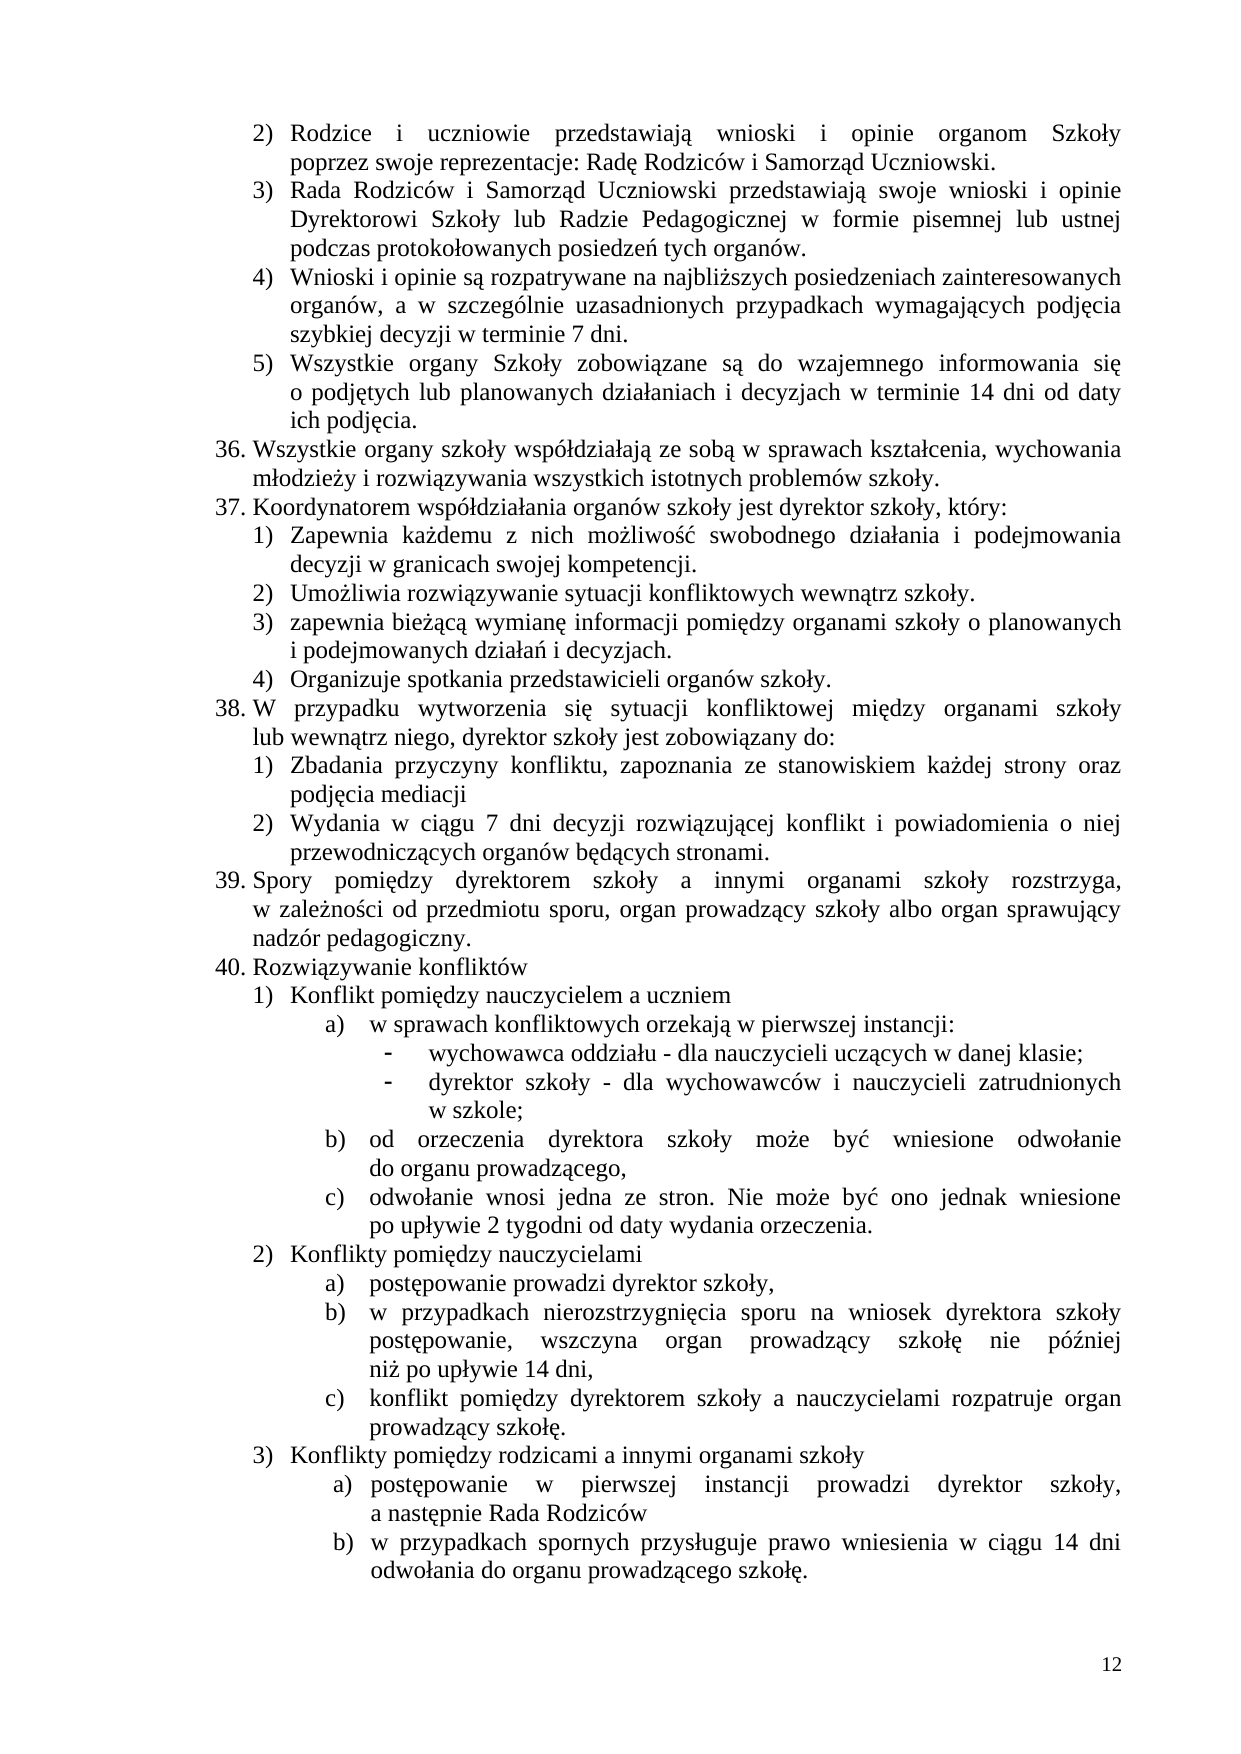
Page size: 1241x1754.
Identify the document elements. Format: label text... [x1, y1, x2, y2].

list Wszystkie organy Szkoły zobowiązane są do wzajemnego informowania się o podjętych lub planowanych działaniach i decyzjach w terminie 14 dni od daty ich podjęcia. [252, 348, 1122, 434]
list dyrektor szkoły - dla wychowawców i nauczycieli zatrudnionych w szkole; [384, 1067, 1122, 1124]
list postępowanie prowadzi dyrektor szkoły, [325, 1268, 1122, 1297]
list od orzeczenia dyrektora szkoły może być wniesione odwołanie do organu prowadzącego, [325, 1124, 1122, 1182]
list zapewnia bieżącą wymianę informacji pomiędzy organami szkoły o planowanych i podejmowanych działań i decyzjach. [252, 607, 1122, 664]
list Zapewnia każdemu z nich możliwość swobodnego działania i podejmowania decyzji w granicach swojej kompetencji. [252, 521, 1122, 578]
list konflikt pomiędzy dyrektorem szkoły a nauczycielami rozpatruje organ prowadzący szkołę. [325, 1383, 1122, 1441]
list w przypadkach nierozstrzygnięcia sporu na wniosek dyrektora szkoły postępowanie, wszczyna organ prowadzący szkołę nie później niż po upływie 14 dni, [325, 1297, 1122, 1383]
list Spory pomiędzy dyrektorem szkoły a innymi organami szkoły rozstrzyga, w zależności od przedmiotu sporu, organ prowadzący szkoły albo organ sprawujący nadzór pedagogiczny. [215, 866, 1122, 952]
list Rada Rodziców i Samorząd Uczniowski przedstawiają swoje wnioski i opinie Dyrektorowi Szkoły lub Radzie Pedagogicznej w formie pisemnej lub ustnej podczas protokołowanych posiedzeń tych organów. [252, 176, 1122, 262]
list Rodzice i uczniowie przedstawiają wnioski i opinie organom Szkoły poprzez swoje reprezentacje: Radę Rodziców i Samorząd Uczniowski. [252, 118, 1122, 176]
list Organizuje spotkania przedstawicieli organów szkoły. [252, 664, 1122, 693]
list Koordynatorem współdziałania organów szkoły jest dyrektor szkoły, który: [215, 492, 1122, 521]
list w sprawach konfliktowych orzekają w pierwszej instancji: [325, 1009, 1122, 1038]
list Umożliwia rozwiązywanie sytuacji konfliktowych wewnątrz szkoły. [252, 578, 1122, 607]
list Zbadania przyczyny konfliktu, zapoznania ze stanowiskiem każdej strony oraz podjęcia mediacji [252, 751, 1122, 808]
list Konflikty pomiędzy rodzicami a innymi organami szkoły [252, 1441, 1122, 1469]
list odwołanie wnosi jedna ze stron. Nie może być ono jednak wniesione po upływie 2 tygodni od daty wydania orzeczenia. [325, 1182, 1122, 1239]
list Wszystkie organy szkoły współdziałają ze sobą w sprawach kształcenia, wychowania młodzieży i rozwiązywania wszystkich istotnych problemów szkoły. [215, 434, 1122, 492]
list wychowawca oddziału - dla nauczycieli uczących w danej klasie; [384, 1038, 1122, 1067]
list Konflikt pomiędzy nauczycielem a uczniem [252, 981, 1122, 1009]
list w przypadkach spornych przysługuje prawo wniesienia w ciągu 14 dni odwołania do organu prowadzącego szkołę. [333, 1527, 1122, 1584]
list Wydania w ciągu 7 dni decyzji rozwiązującej konflikt i powiadomienia o niej przewodniczących organów będących stronami. [252, 808, 1122, 866]
list postępowanie w pierwszej instancji prowadzi dyrektor szkoły, a następnie Rada Rodziców [333, 1469, 1122, 1527]
list Konflikty pomiędzy nauczycielami [252, 1239, 1122, 1268]
list Rozwiązywanie konfliktów [215, 952, 1122, 981]
list Wnioski i opinie są rozpatrywane na najbliższych posiedzeniach zainteresowanych organów, a w szczególnie uzasadnionych przypadkach wymagających podjęcia szybkiej decyzji w terminie 7 dni. [252, 262, 1122, 348]
list W przypadku wytworzenia się sytuacji konfliktowej między organami szkoły lub wewnątrz niego, dyrektor szkoły jest zobowiązany do: [215, 693, 1122, 751]
